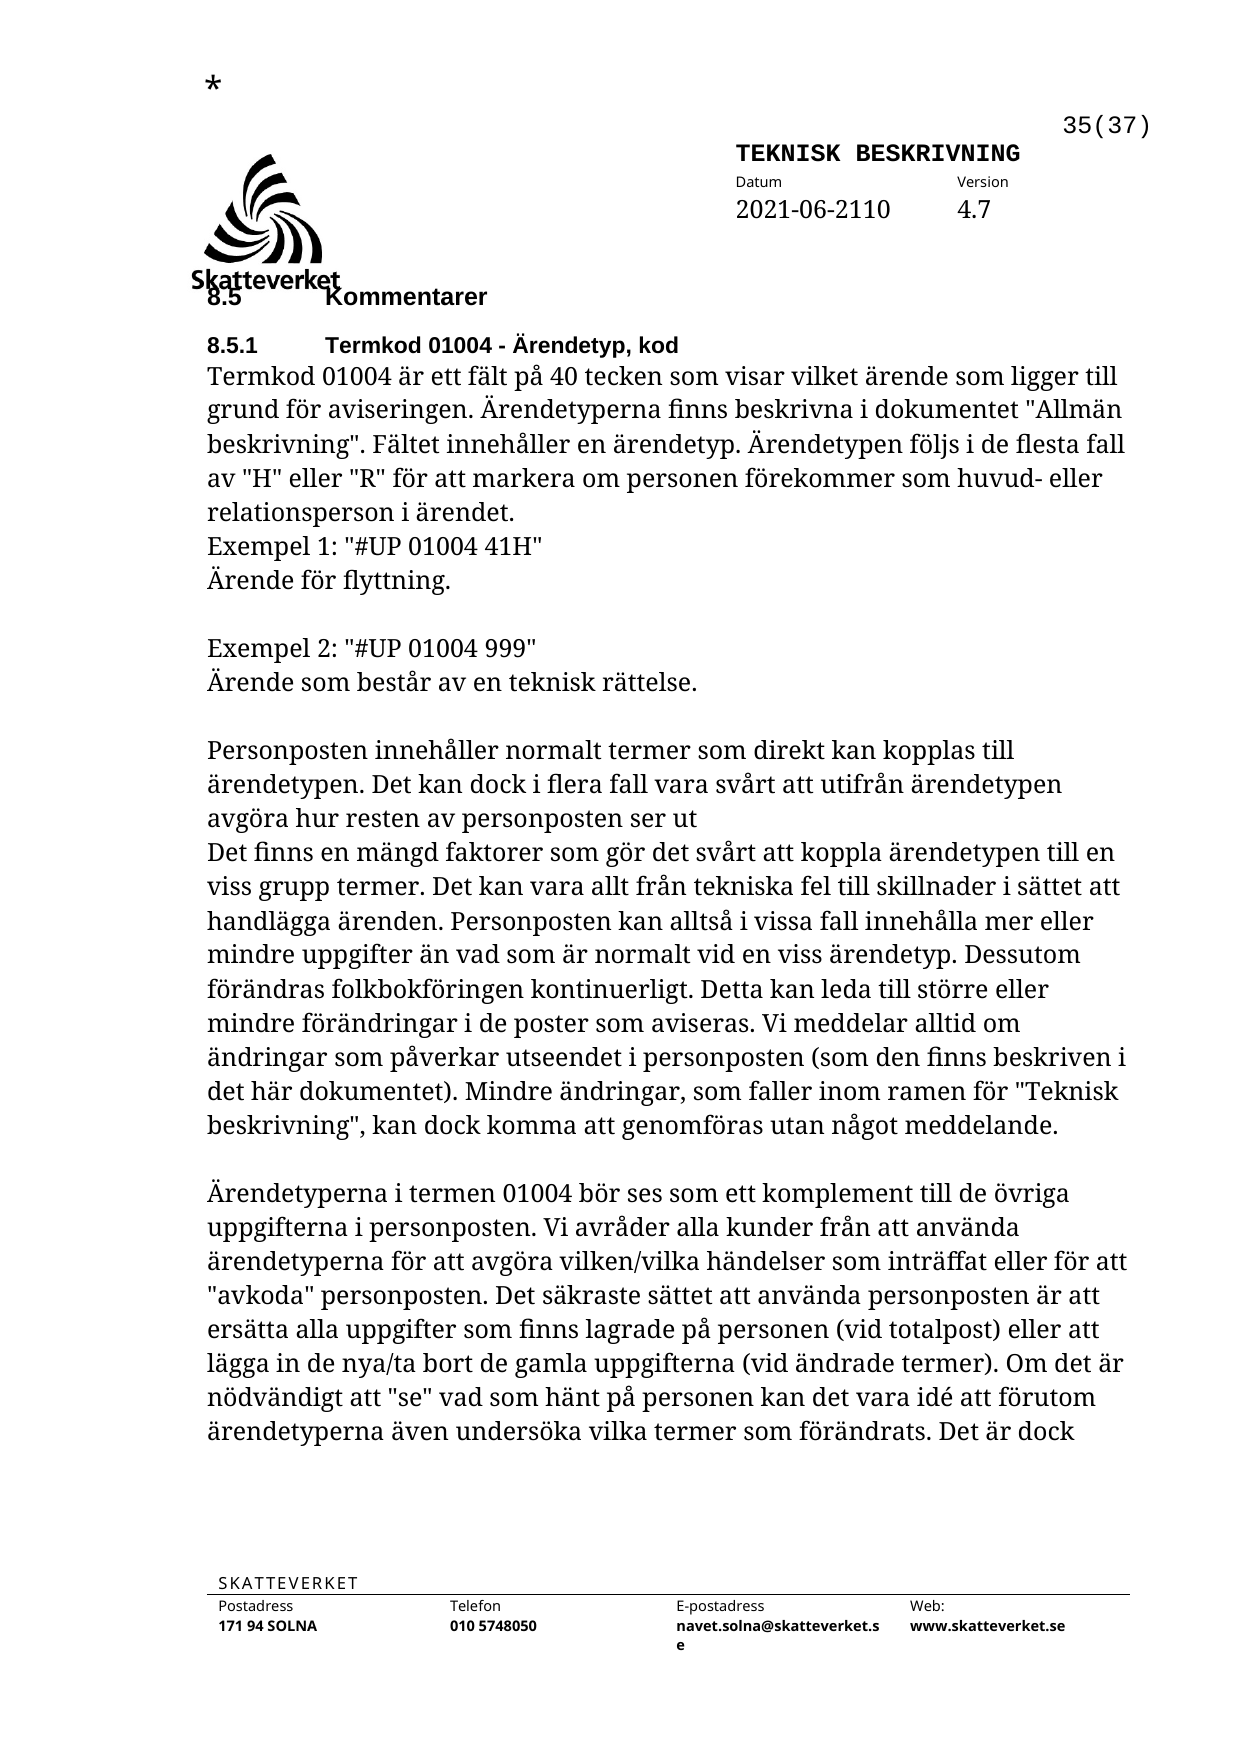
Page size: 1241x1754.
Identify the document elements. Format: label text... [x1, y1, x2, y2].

subtitle Kommentarer [207, 282, 1130, 311]
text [207, 1176, 1130, 1448]
text Exempel 2: "#UP 01004 999" [207, 631, 1130, 665]
picture [165, 140, 367, 309]
text Ärende för flyttning. [207, 562, 1130, 597]
text Ärende som består av en teknisk rättelse. [207, 665, 1130, 699]
text Termkod 01004 är ett fält på 40 tecken som visar vilket ärende som ligger till grund för aviseringen. Ärendetyperna finns beskrivna i dokumentet "Allmän beskrivning". Fältet innehåller en ärendetyp. Ärendetypen följs i de flesta fall av "H" eller "R" för att markera om personen förekommer som huvud- eller relationsperson i ärendet. [207, 358, 1130, 528]
subtitle Termkod 01004 - Ärendetyp, kod [207, 332, 1130, 358]
text Exempel 1: "#UP 01004 41H" [207, 528, 1130, 562]
text Personposten innehåller normalt termer som direkt kan kopplas till ärendetypen. Det kan dock i flera fall vara svårt att utifrån ärendetypen avgöra hur resten av personposten ser ut [207, 733, 1130, 835]
text Det finns en mängd faktorer som gör det svårt att koppla ärendetypen till en viss grupp termer. Det kan vara allt från tekniska fel till skillnader i sättet att handlägga ärenden. Personposten kan alltså i vissa fall innehålla mer eller mindre uppgifter än vad som är normalt vid en viss ärendetyp. Dessutom förändras folkbokföringen kontinuerligt. Detta kan leda till större eller mindre förändringar i de poster som aviseras. Vi meddelar alltid om ändringar som påverkar utseendet i personposten (som den finns beskriven i det här dokumentet). Mindre ändringar, som faller inom ramen för "Teknisk beskrivning", kan dock komma att genomföras utan något meddelande. [207, 835, 1130, 1142]
